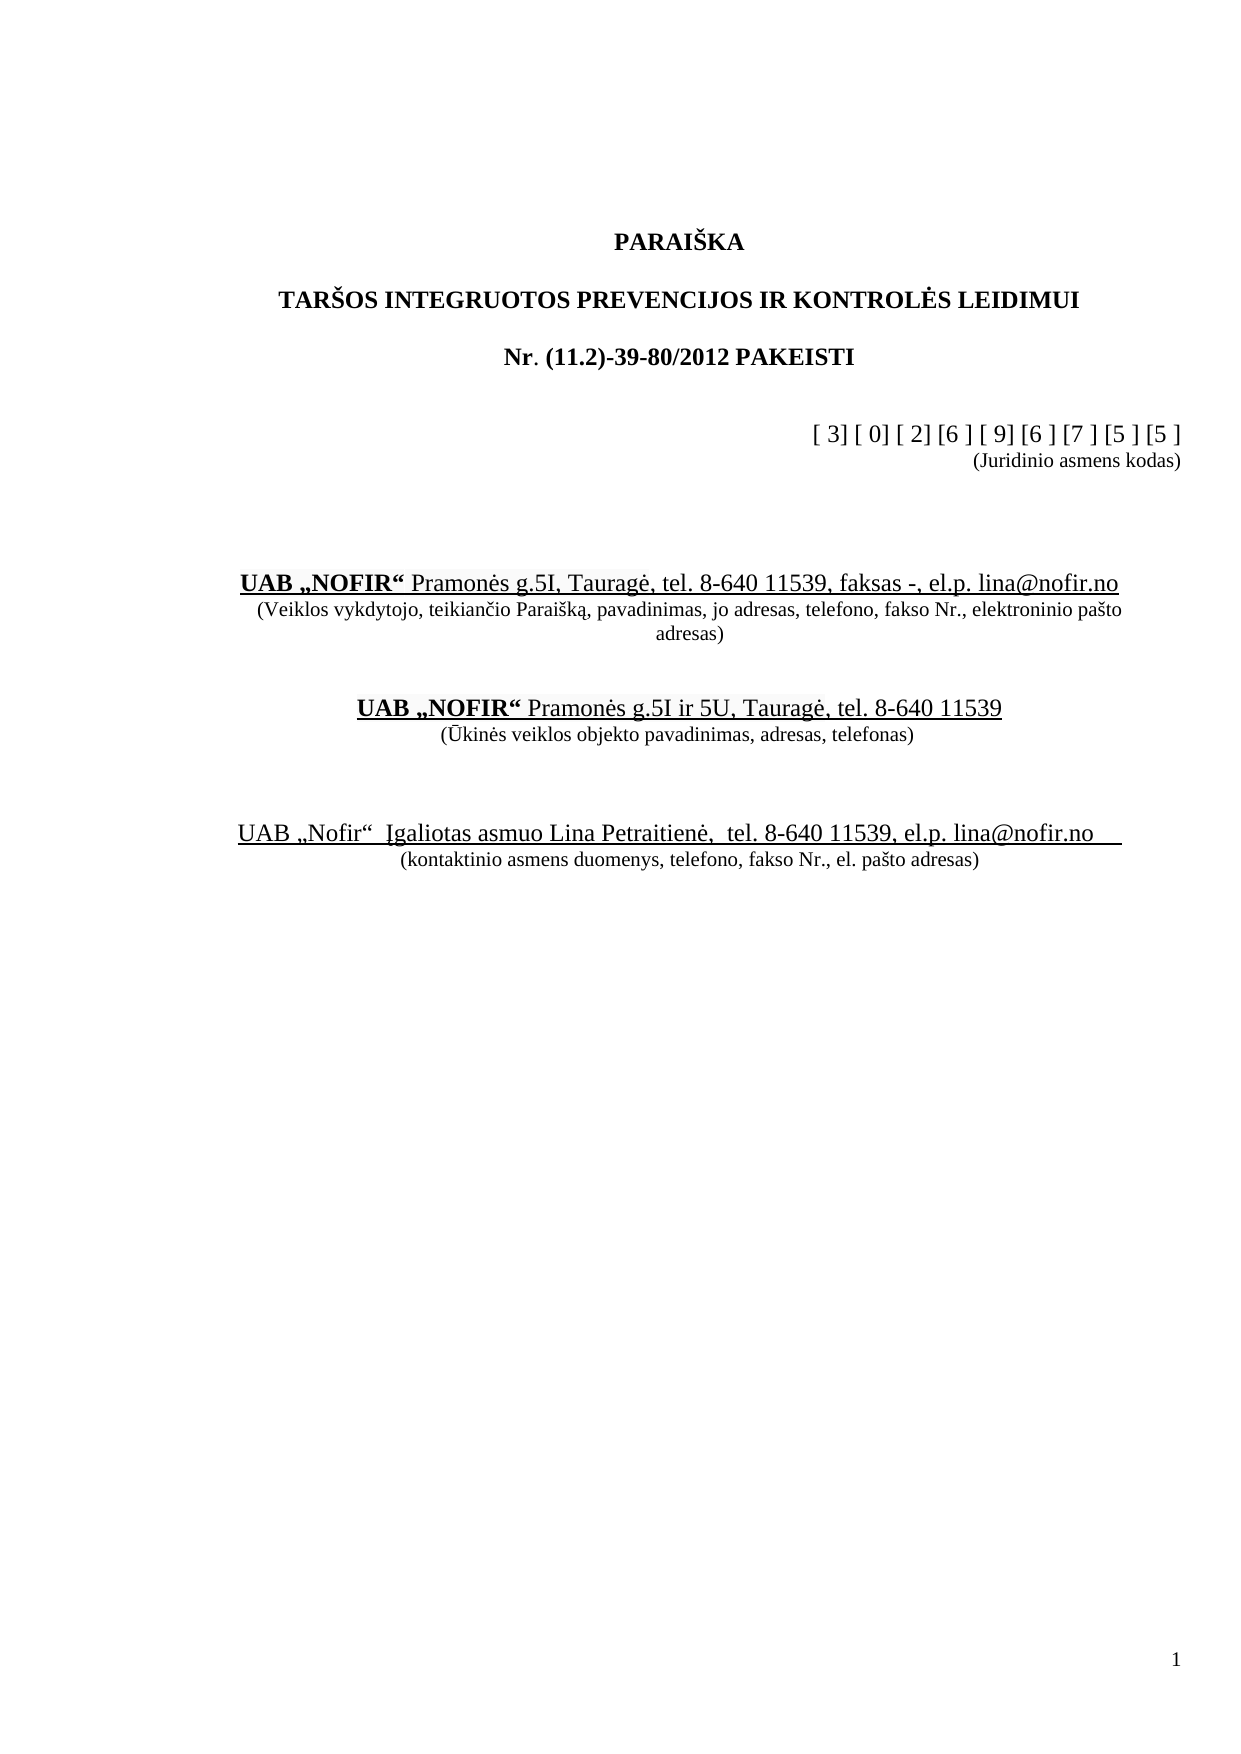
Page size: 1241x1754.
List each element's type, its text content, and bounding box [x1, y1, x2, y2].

text (Juridinio asmens kodas) [177, 448, 1181, 472]
text (Veiklos vykdytojo, teikiančio Paraišką, pavadinimas, jo adresas, telefono, fakso Nr., elektroninio pašto [177, 597, 1181, 621]
text adresas) [177, 621, 1181, 645]
text (kontaktinio asmens duomenys, telefono, fakso Nr., el. pašto adresas) [177, 847, 1181, 871]
text UAB „Nofir“ Įgaliotas asmuo Lina Petraitienė, tel. 8-640 11539, el.p. lina@nofir.no [162, 818, 1181, 847]
text PARAIŠKA [177, 227, 1181, 256]
text [ 3] [ 0] [ 2] [6 ] [ 9] [6 ] [7 ] [5 ] [5 ] [177, 419, 1181, 448]
text TARŠOS INTEGRUOTOS PREVENCIJOS IR KONTROLĖS LEIDIMUI [177, 285, 1181, 314]
text UAB „NOFIR“ Pramonės g.5I, Tauragė, tel. 8-640 11539, faksas -, el.p. lina@nofir.no [177, 568, 1181, 597]
text UAB „NOFIR“ Pramonės g.5I ir 5U, Tauragė, tel. 8-640 11539 [177, 693, 1181, 722]
text (Ūkinės veiklos objekto pavadinimas, adresas, telefonas) [177, 722, 1181, 746]
text Nr. (11.2)-39-80/2012 PAKEISTI [177, 342, 1181, 371]
